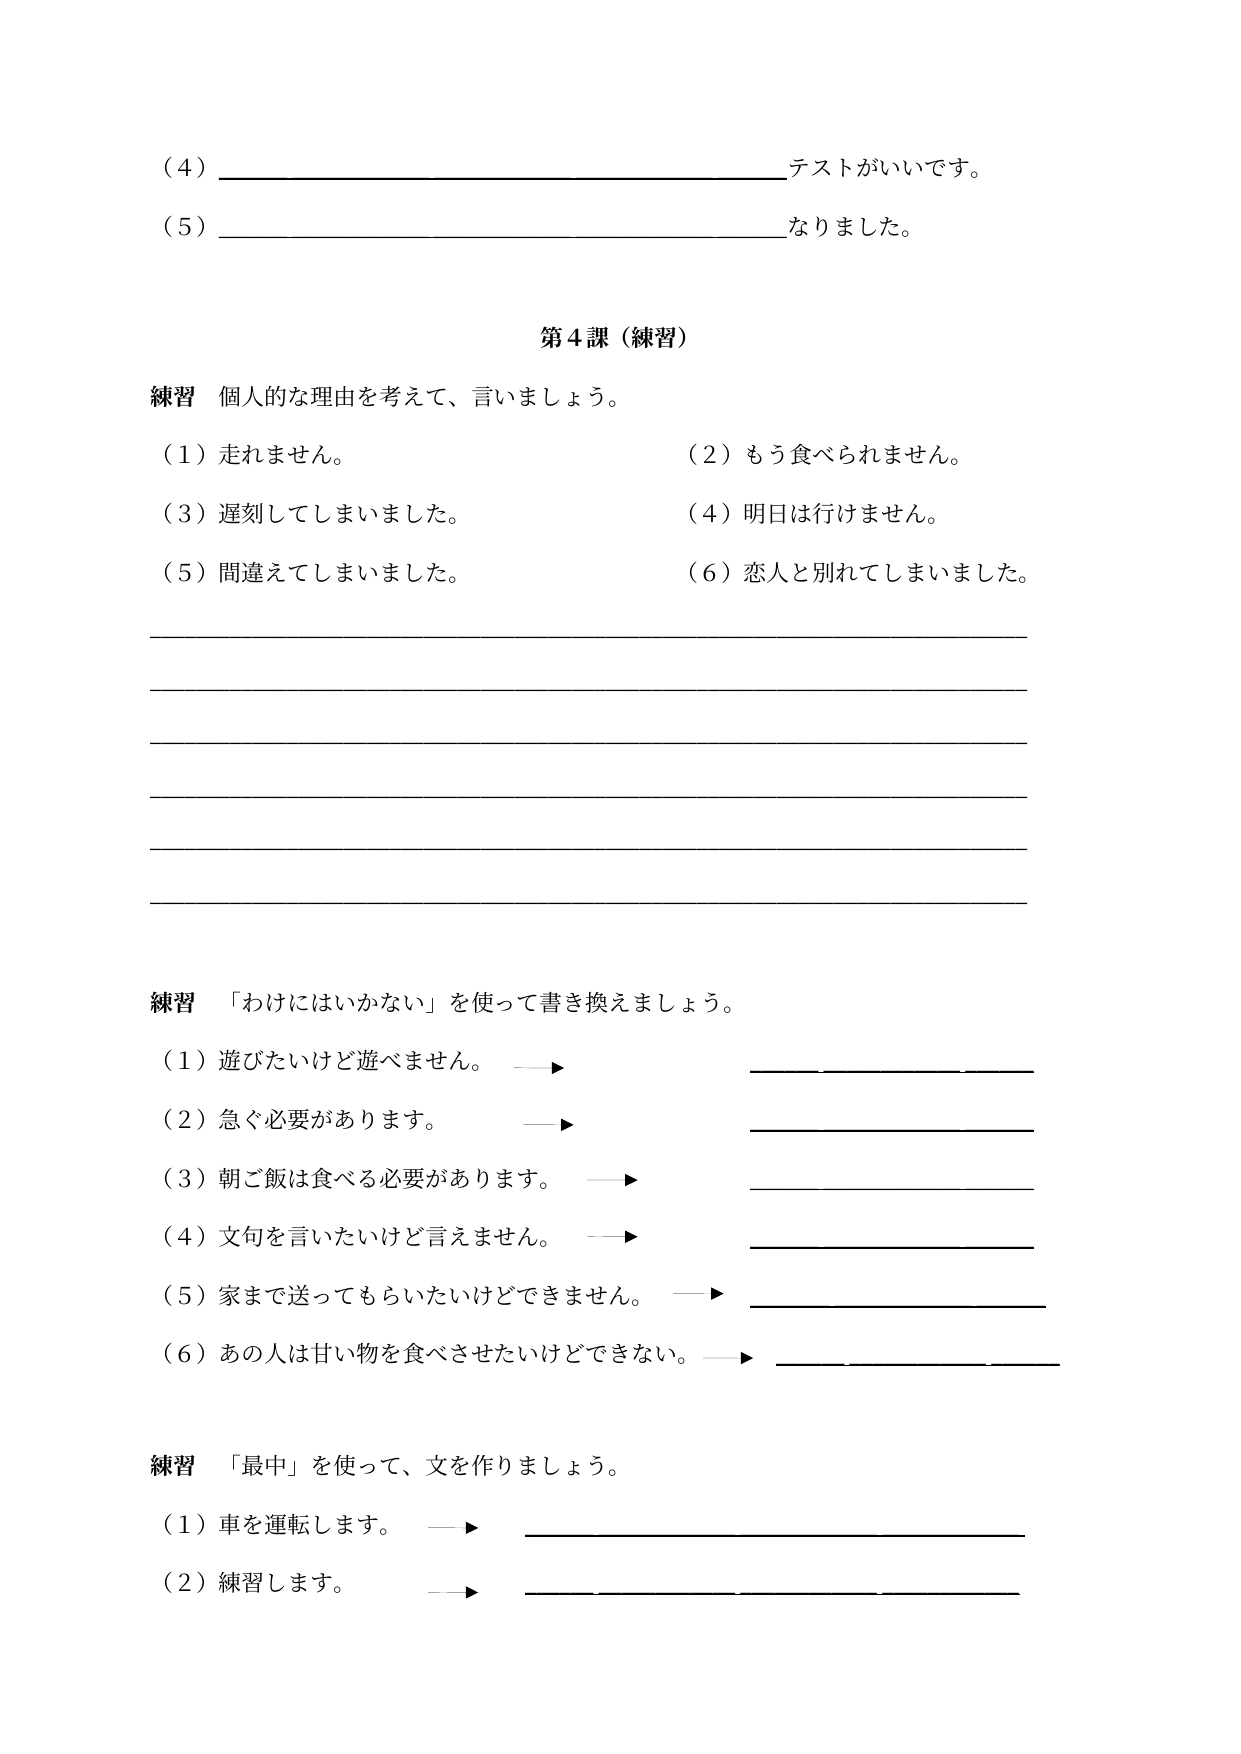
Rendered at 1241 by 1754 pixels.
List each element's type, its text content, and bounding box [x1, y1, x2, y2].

text 第４課（練習） [150, 320, 1090, 353]
text _____________________________________________________________________________ [150, 773, 1090, 801]
text _____________________________________________________________________________ [150, 879, 1090, 907]
text （１）遊びたいけど遊べません。 ______ ____________ ______ [150, 1043, 1090, 1076]
text （６）あの人は甘い物を食べさせたいけどできない。 ______ ____________ ______ [150, 1337, 1090, 1369]
text （１）車を運転します。 ______ ____________ ____________ ____________ [150, 1507, 1090, 1540]
text _____________________________________________________________________________ [150, 826, 1090, 854]
text （２）練習します。 ______ ____________ ____________ ____________ [150, 1566, 1090, 1598]
text 練習 個人的な理由を考えて、言いましょう。 [150, 379, 1090, 412]
text （１）走れません。 （２）もう食べられません。 [150, 438, 1090, 471]
text （５）間違えてしまいました。 （６）恋人と別れてしまいました。 [150, 555, 1090, 588]
text （３）朝ご飯は食べる必要があります。 ______ ____________ ______ [150, 1161, 1090, 1193]
text _____________________________________________________________________________ [150, 613, 1090, 642]
text （３）遅刻してしまいました。 （４）明日は行けません。 [150, 496, 1090, 529]
text （４）______ ____________ ____________ ____________ ______テストがいいです。 [150, 150, 1090, 183]
text （５）家まで送ってもらいたいけどできません。 _______ ____________ ______ [150, 1278, 1090, 1311]
text （５）______ ____________ ____________ ____________ ______なりました。 [150, 209, 1090, 242]
text （２）急ぐ必要があります。 ______ ____________ ______ [150, 1102, 1090, 1135]
text 練習 「わけにはいかない」を使って書き換えましょう。 [150, 985, 1090, 1018]
text _____________________________________________________________________________ [150, 719, 1090, 748]
text 練習 「最中」を使って、文を作りましょう。 [150, 1448, 1090, 1481]
text （４）文句を言いたいけど言えません。 ______ ____________ ______ [150, 1219, 1090, 1252]
text _____________________________________________________________________________ [150, 667, 1090, 694]
